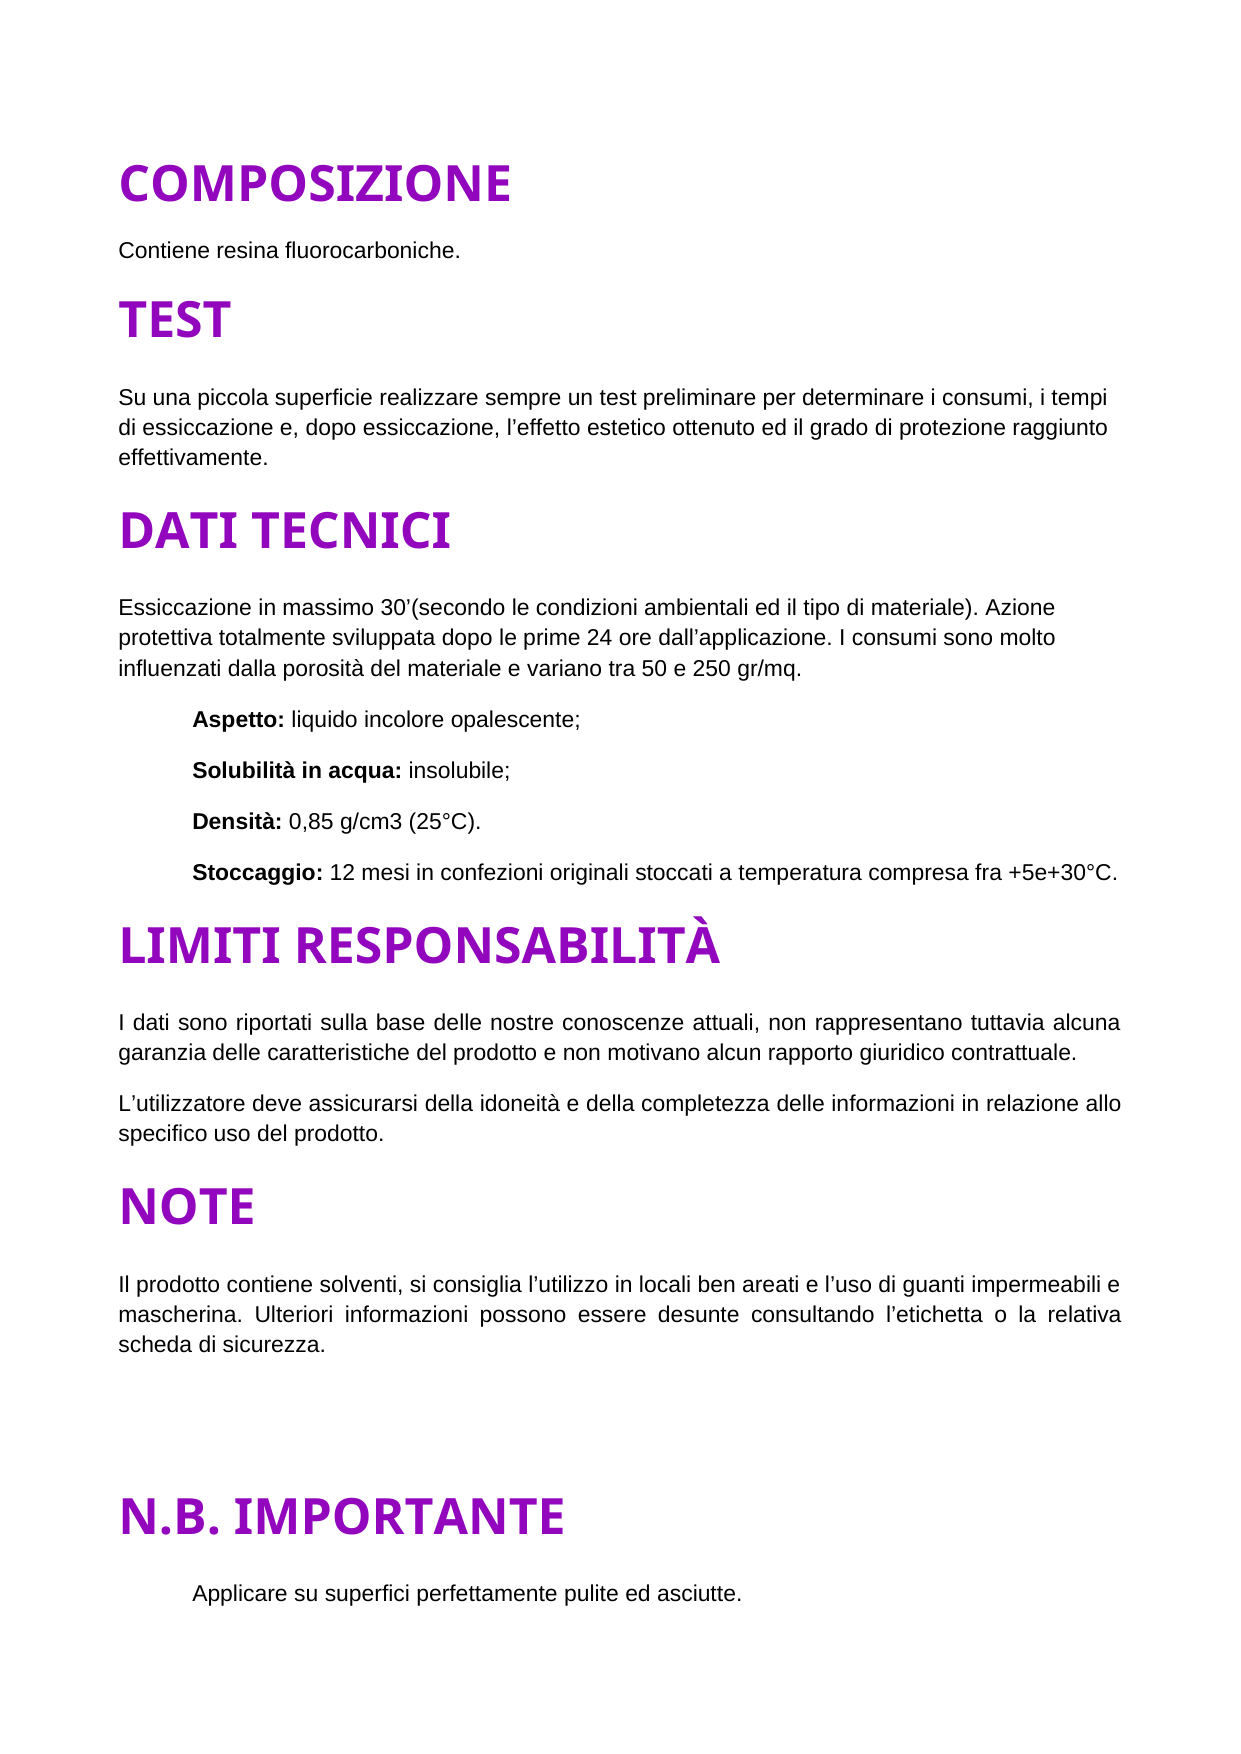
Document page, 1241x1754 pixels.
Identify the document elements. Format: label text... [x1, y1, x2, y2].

text COMPOSIZIONE [118, 148, 1122, 216]
text Aspetto: liquido incolore opalescente; [148, 706, 1122, 732]
text Su una piccola superficie realizzare sempre un test preliminare per determinare i consumi, i tempi di essiccazione e, dopo essiccazione, l’effetto estetico ottenuto ed il grado di protezione raggiunto effettivamente. [118, 383, 1122, 470]
text Il prodotto contiene solventi, si consiglia l’utilizzo in locali ben areati e l’uso di guanti impermeabili e mascherina. Ulteriori informazioni possono essere desunte consultando l’etichetta o la relativa scheda di sicurezza. [118, 1271, 1122, 1357]
text LIMITI RESPONSABILITà [118, 910, 1122, 978]
text Essiccazione in massimo (secondo le condizioni ambientali ed il tipo di materiale). Azione protettiva totalmente sviluppata dopo le prime 24 ore dall’applicazione. I consumi sono molto influenzati dalla porosità del materiale e variano tra 50 e 250 gr/mq. [118, 594, 1122, 681]
text Applicare su superfici perfettamente pulite ed asciutte. [148, 1580, 1122, 1607]
text NOTE [118, 1171, 1122, 1239]
text L’utilizzatore deve assicurarsi della idoneità e della completezza delle informazioni in relazione allo specifico uso del prodotto. [118, 1090, 1122, 1147]
text TEST [118, 284, 1122, 352]
text N.B. IMPORTANTE [118, 1481, 1122, 1549]
text Stoccaggio: 12 mesi in confezioni originali stoccati a temperatura compresa fra +5e+. [148, 859, 1122, 885]
text DATI TECNICI [118, 495, 1122, 563]
text I dati sono riportati sulla base delle nostre conoscenze attuali, non rappresentano tuttavia alcuna garanzia delle caratteristiche del prodotto e non motivano alcun rapporto giuridico contrattuale. [118, 1009, 1122, 1065]
text Solubilità in acqua: insolubile; [148, 757, 1122, 783]
text Densità: 0,85 g/cm3 (). [148, 808, 1122, 834]
text Contiene resina fluorocarboniche. [118, 237, 1122, 263]
